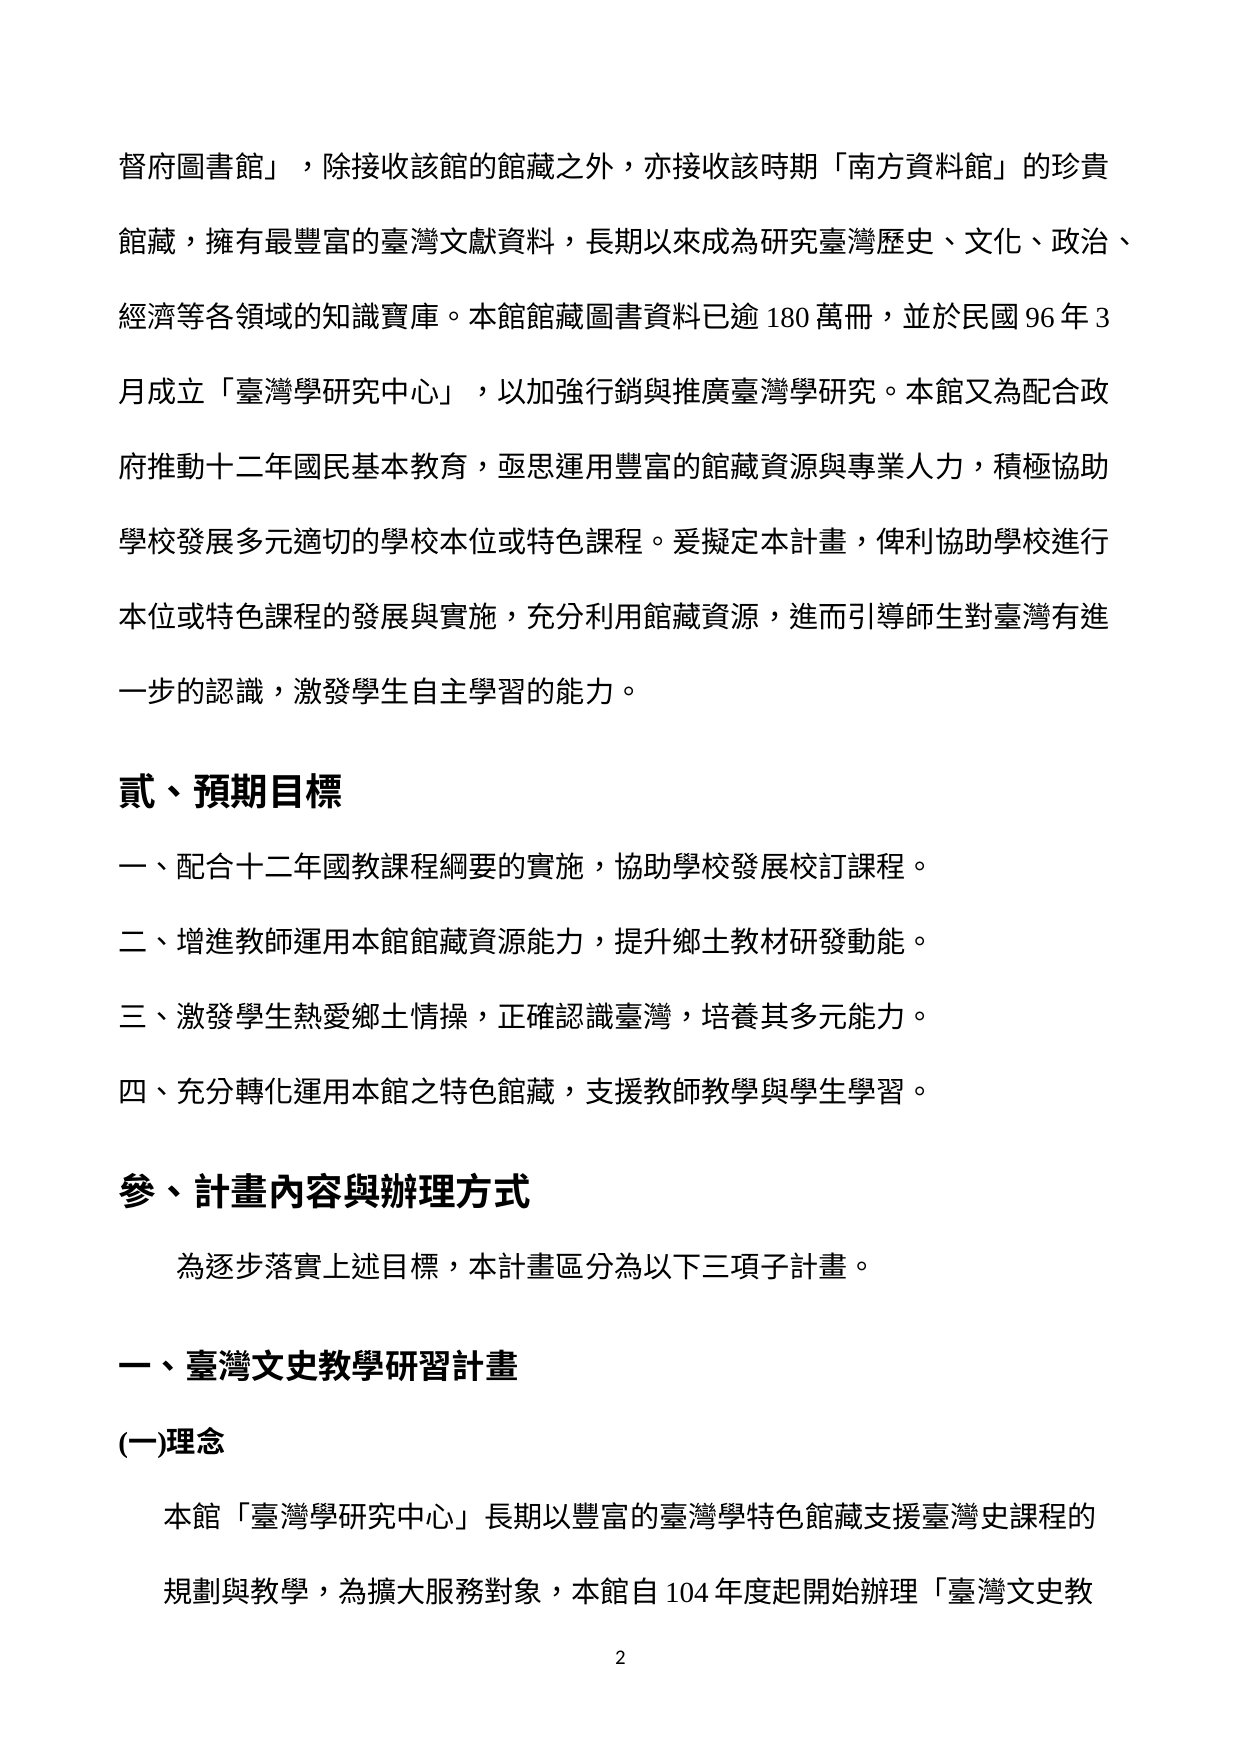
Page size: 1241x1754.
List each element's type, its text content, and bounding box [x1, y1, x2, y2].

text (一)理念 [118, 1402, 1122, 1477]
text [118, 127, 1122, 727]
text 四、充分轉化運用本館之特色館藏，支援教師教學與學生學習。 [118, 1052, 1122, 1127]
text 一、配合十二年國教課程綱要的實施，協助學校發展校訂課程。 [118, 827, 1122, 902]
text 一、臺灣文史教學研習計畫 [118, 1327, 1122, 1402]
text 為逐步落實上述目標，本計畫區分為以下三項子計畫。 [118, 1227, 1122, 1302]
text 參、計畫內容與辦理方式 [118, 1152, 1122, 1227]
text 二、增進教師運用本館館藏資源能力，提升鄉土教材研發動能。 [118, 902, 1122, 977]
text 貳、預期目標 [118, 752, 1122, 827]
text 三、激發學生熱愛鄉土情操，正確認識臺灣，培養其多元能力。 [118, 977, 1122, 1052]
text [163, 1477, 1122, 1627]
